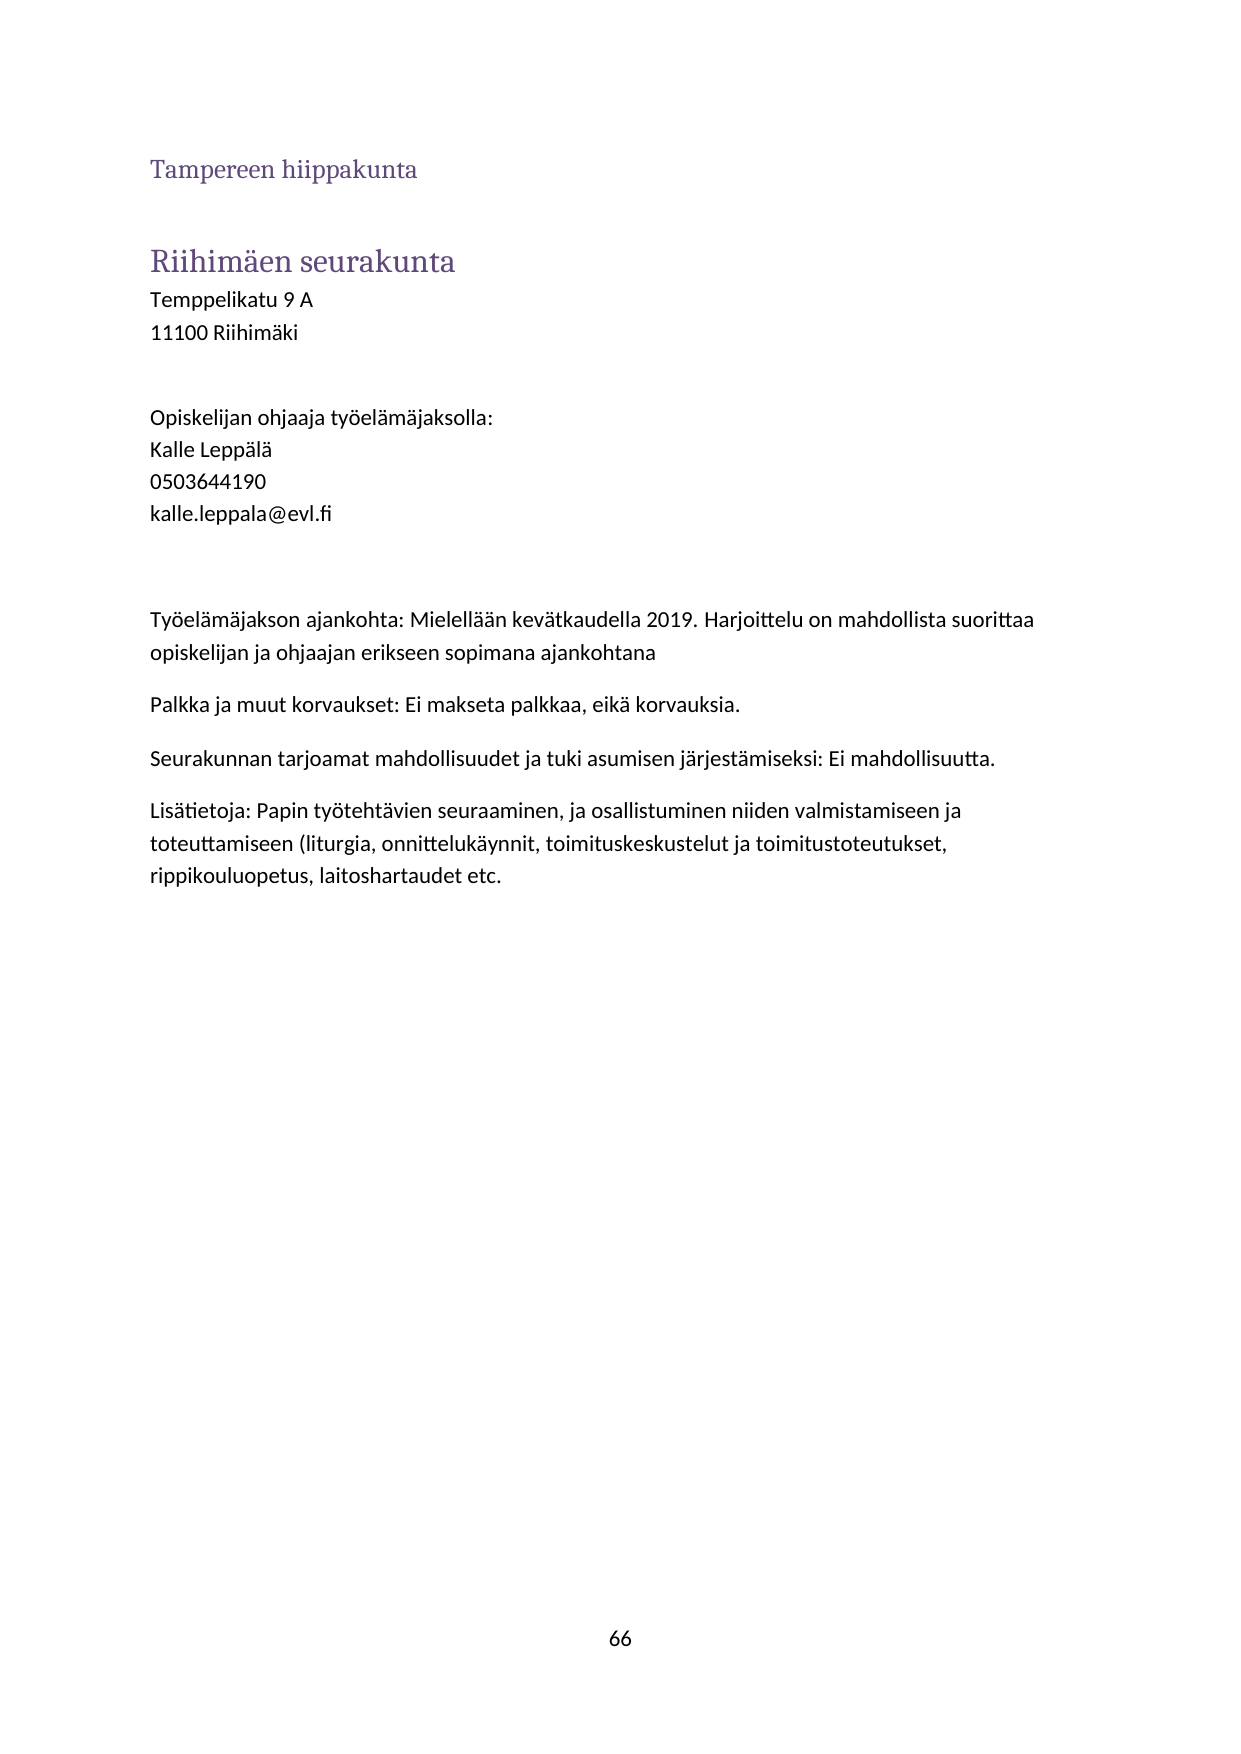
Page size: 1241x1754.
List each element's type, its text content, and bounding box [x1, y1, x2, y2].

text Lisätietoja: Papin työtehtävien seuraaminen, ja osallistuminen niiden valmistamiseen ja toteuttamiseen (liturgia, onnittelukäynnit, toimituskeskustelut ja toimitustoteutukset, rippikouluopetus, laitoshartaudet etc. [150, 797, 1090, 889]
text Seurakunnan tarjoamat mahdollisuudet ja tuki asumisen järjestämiseksi: Ei mahdollisuutta. [150, 744, 1090, 772]
text Työelämäjakson ajankohta: Mielellään kevätkaudella 2019. Harjoittelu on mahdollista suorittaa opiskelijan ja ohjaajan erikseen sopimana ajankohtana [150, 605, 1090, 666]
text Opiskelijan ohjaaja työelämäjaksolla: Kalle Leppälä 0503644190 kalle.leppala@evl.fi [150, 403, 1090, 527]
text Palkka ja muut korvaukset: Ei makseta palkkaa, eikä korvauksia. [150, 691, 1090, 719]
text Riihimäen seurakunta Temppelikatu 9 A 11100 Riihimäki [150, 243, 1090, 378]
subtitle Tampereen hiippakunta [150, 154, 1090, 185]
